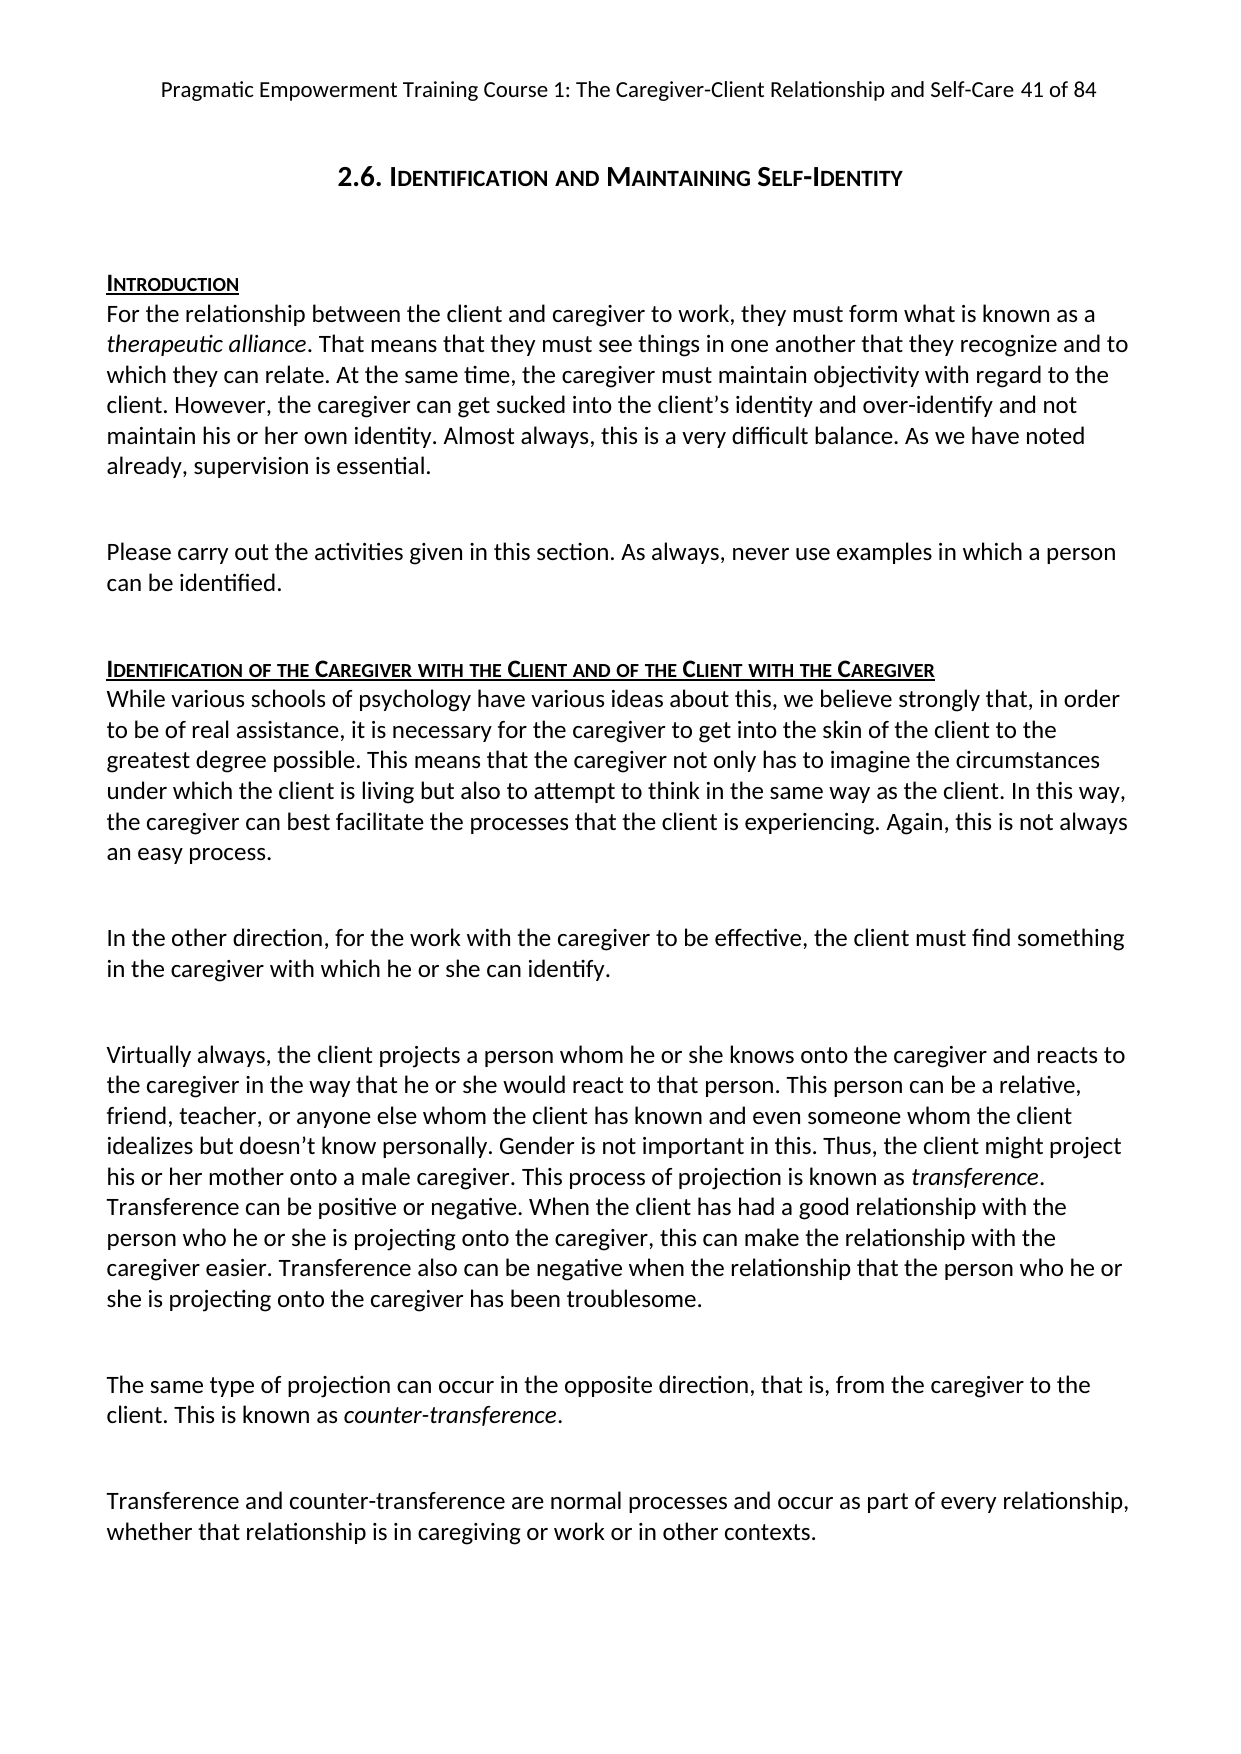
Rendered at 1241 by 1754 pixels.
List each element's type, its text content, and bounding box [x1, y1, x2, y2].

text Please carry out the activities given in this section. As always, never use examples in which a person can be identified. [106, 536, 1134, 597]
text Transference and counter-transference are normal processes and occur as part of every relationship, whether that relationship is in caregiving or work or in other contexts. [106, 1486, 1134, 1547]
text The same type of projection can occur in the opposite direction, that is, from the caregiver to the client. This is known as counter-transference. [106, 1369, 1134, 1430]
text Identification of the Caregiver with the Client and of the Client with the Caregiver [106, 653, 1134, 683]
text 2.6. Identification and Maintaining Self-Identity [106, 158, 1134, 194]
text Virtually always, the client projects a person whom he or she knows onto the caregiver and reacts to the caregiver in the way that he or she would react to that person. This person can be a relative, friend, teacher, or anyone else whom the client has known and even someone whom the client idealizes but doesn’t know personally. Gender is not important in this. Thus, the client might project his or her mother onto a male caregiver. This process of projection is known as transference. Transference can be positive or negative. When the client has had a good relationship with the person who he or she is projecting onto the caregiver, this can make the relationship with the caregiver easier. Transference also can be negative when the relationship that the person who he or she is projecting onto the caregiver has been troublesome. [106, 1039, 1134, 1313]
text Introduction [106, 267, 1134, 298]
text In the other direction, for the work with the caregiver to be effective, the client must find something in the caregiver with which he or she can identify. [106, 922, 1134, 983]
text While various schools of psychology have various ideas about this, we believe strongly that, in order to be of real assistance, it is necessary for the caregiver to get into the skin of the client to the greatest degree possible. This means that the caregiver not only has to imagine the circumstances under which the client is living but also to attempt to think in the same way as the client. In this way, the caregiver can best facilitate the processes that the client is experiencing. Again, this is not always an easy process. [106, 683, 1134, 867]
text For the relationship between the client and caregiver to work, they must form what is known as a therapeutic alliance. That means that they must see things in one another that they recognize and to which they can relate. At the same time, the caregiver must maintain objectivity with regard to the client. However, the caregiver can get sucked into the client’s identity and over-identify and not maintain his or her own identity. Almost always, this is a very difficult balance. As we have noted already, supervision is essential. [106, 298, 1134, 481]
